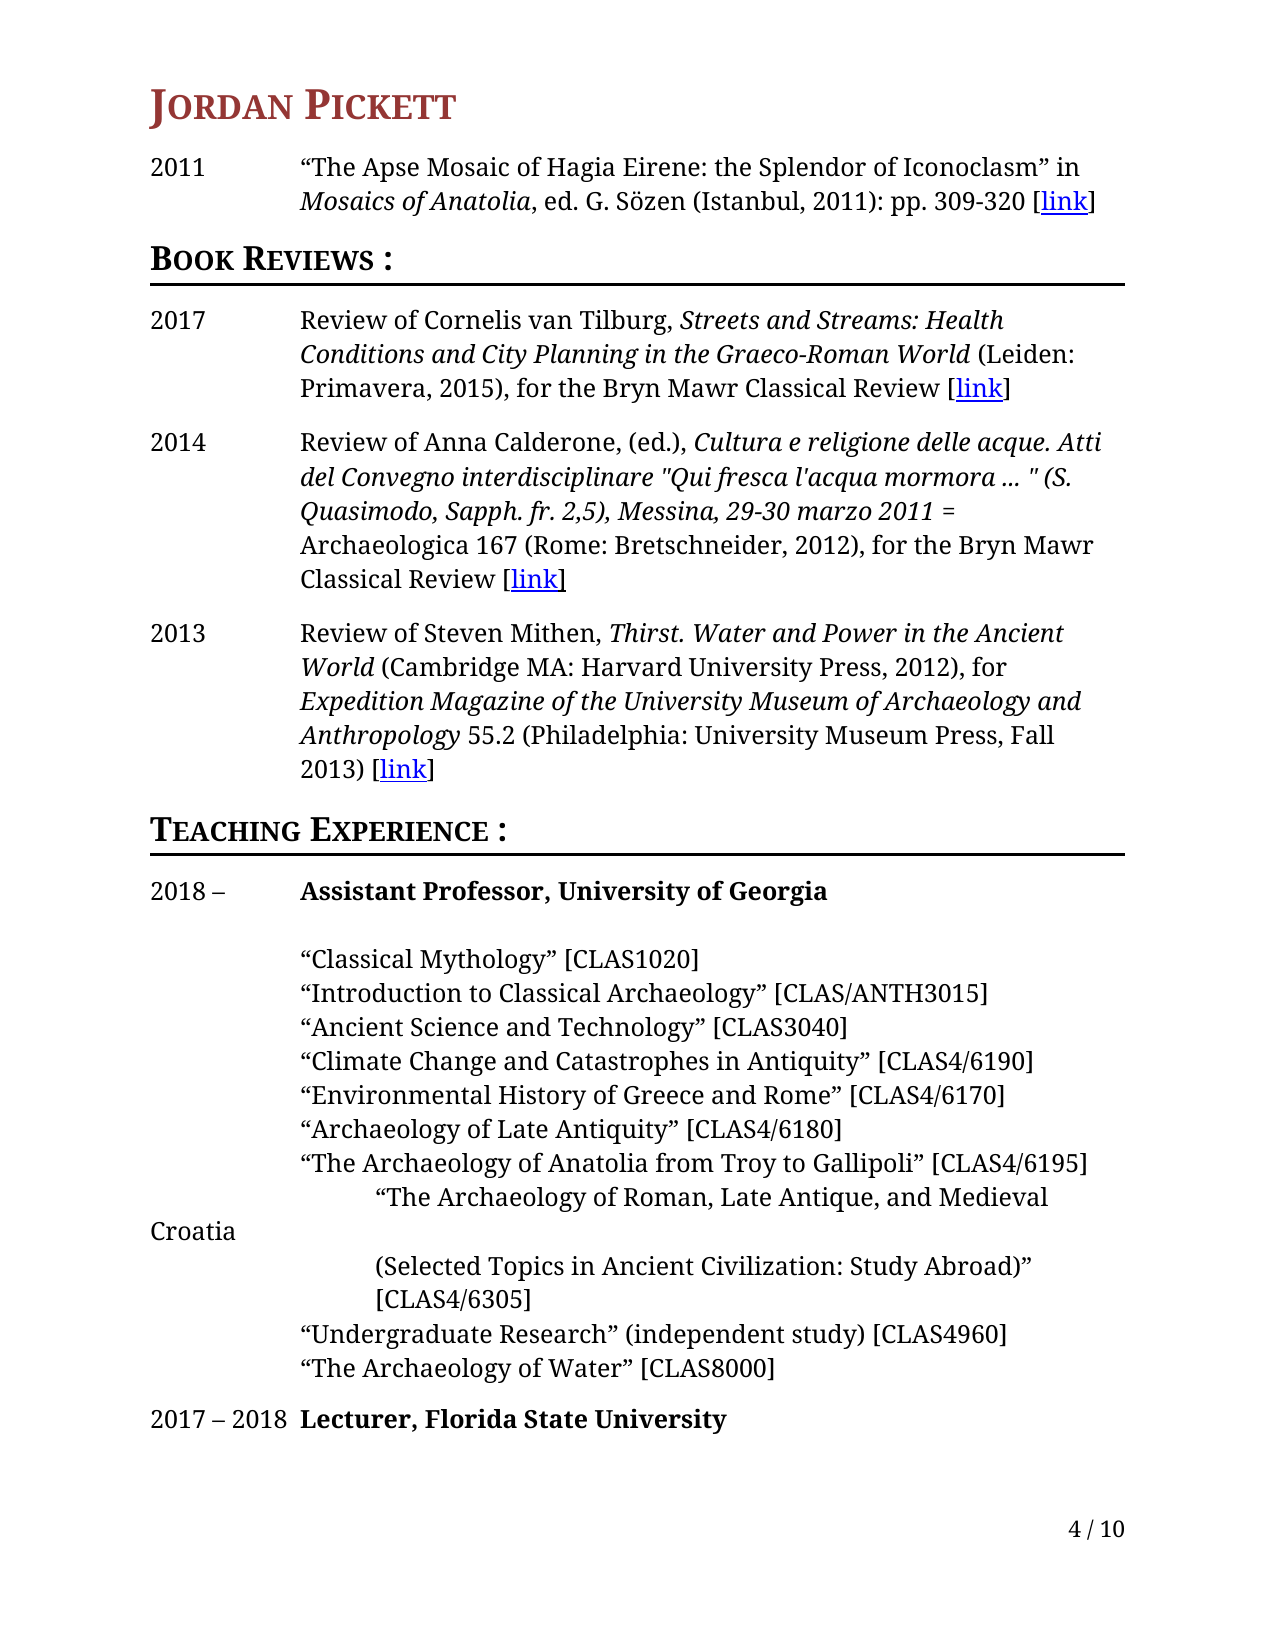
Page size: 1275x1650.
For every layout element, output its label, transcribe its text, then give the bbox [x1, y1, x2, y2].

text 2013 Review of Steven Mithen, Thirst. Water and Power in the Ancient World (Cambridge MA: Harvard University Press, 2012), for Expedition Magazine of the University Museum of Archaeology and Anthropology 55.2 (Philadelphia: University Museum Press, Fall 2013) [link] [150, 615, 1125, 786]
text “Ancient Science and Technology” [CLAS3040] [225, 1010, 1125, 1044]
text 2014 Review of Anna Calderone, (ed.), Cultura e religione delle acque. Atti del Convegno interdisciplinare "Qui fresca l'acqua mormora ... " (S. Quasimodo, Sapph. fr. 2,5), Messina, 29-30 marzo 2011 = Archaeologica 167 (Rome: Bretschneider, 2012), for the Bryn Mawr Classical Review [link] [150, 425, 1125, 595]
text “Classical Mythology” [CLAS1020] [225, 942, 1125, 976]
text “Climate Change and Catastrophes in Antiquity” [CLAS4/6190] [225, 1044, 1125, 1078]
text “Introduction to Classical Archaeology” [CLAS/ANTH3015] [150, 976, 1125, 1010]
text 2017 – 2018 Lecturer, Florida State University [150, 1401, 1125, 1469]
text “Undergraduate Research” (independent study) [CLAS4960] [150, 1316, 1125, 1350]
text Book Reviews : [150, 235, 1125, 283]
text 2017 Review of Cornelis van Tilburg, Streets and Streams: Health Conditions and City Planning in the Graeco-Roman World (Leiden: Primavera, 2015), for the Bryn Mawr Classical Review [link] [150, 303, 1125, 405]
text “The Archaeology of Water” [CLAS8000] [150, 1350, 1125, 1384]
text “Archaeology of Late Antiquity” [CLAS4/6180] [150, 1112, 1125, 1146]
text (Selected Topics in Ancient Civilization: Study Abroad)” [CLAS4/6305] [375, 1248, 1125, 1316]
text “Environmental History of Greece and Rome” [CLAS4/6170] [225, 1078, 1125, 1112]
text 2018 – Assistant Professor, University of Georgia [150, 873, 1125, 942]
text Teaching Experience : [150, 806, 1125, 853]
text 2011 “The Apse Mosaic of Hagia Eirene: the Splendor of Iconoclasm” in Mosaics of Anatolia, ed. G. Sözen (Istanbul, 2011): pp. 309-320 [link] [150, 150, 1125, 218]
text “The Archaeology of Anatolia from Troy to Gallipoli” [CLAS4/6195] “The Archaeology of Roman, Late Antique, and Medieval Croatia [150, 1146, 1125, 1248]
